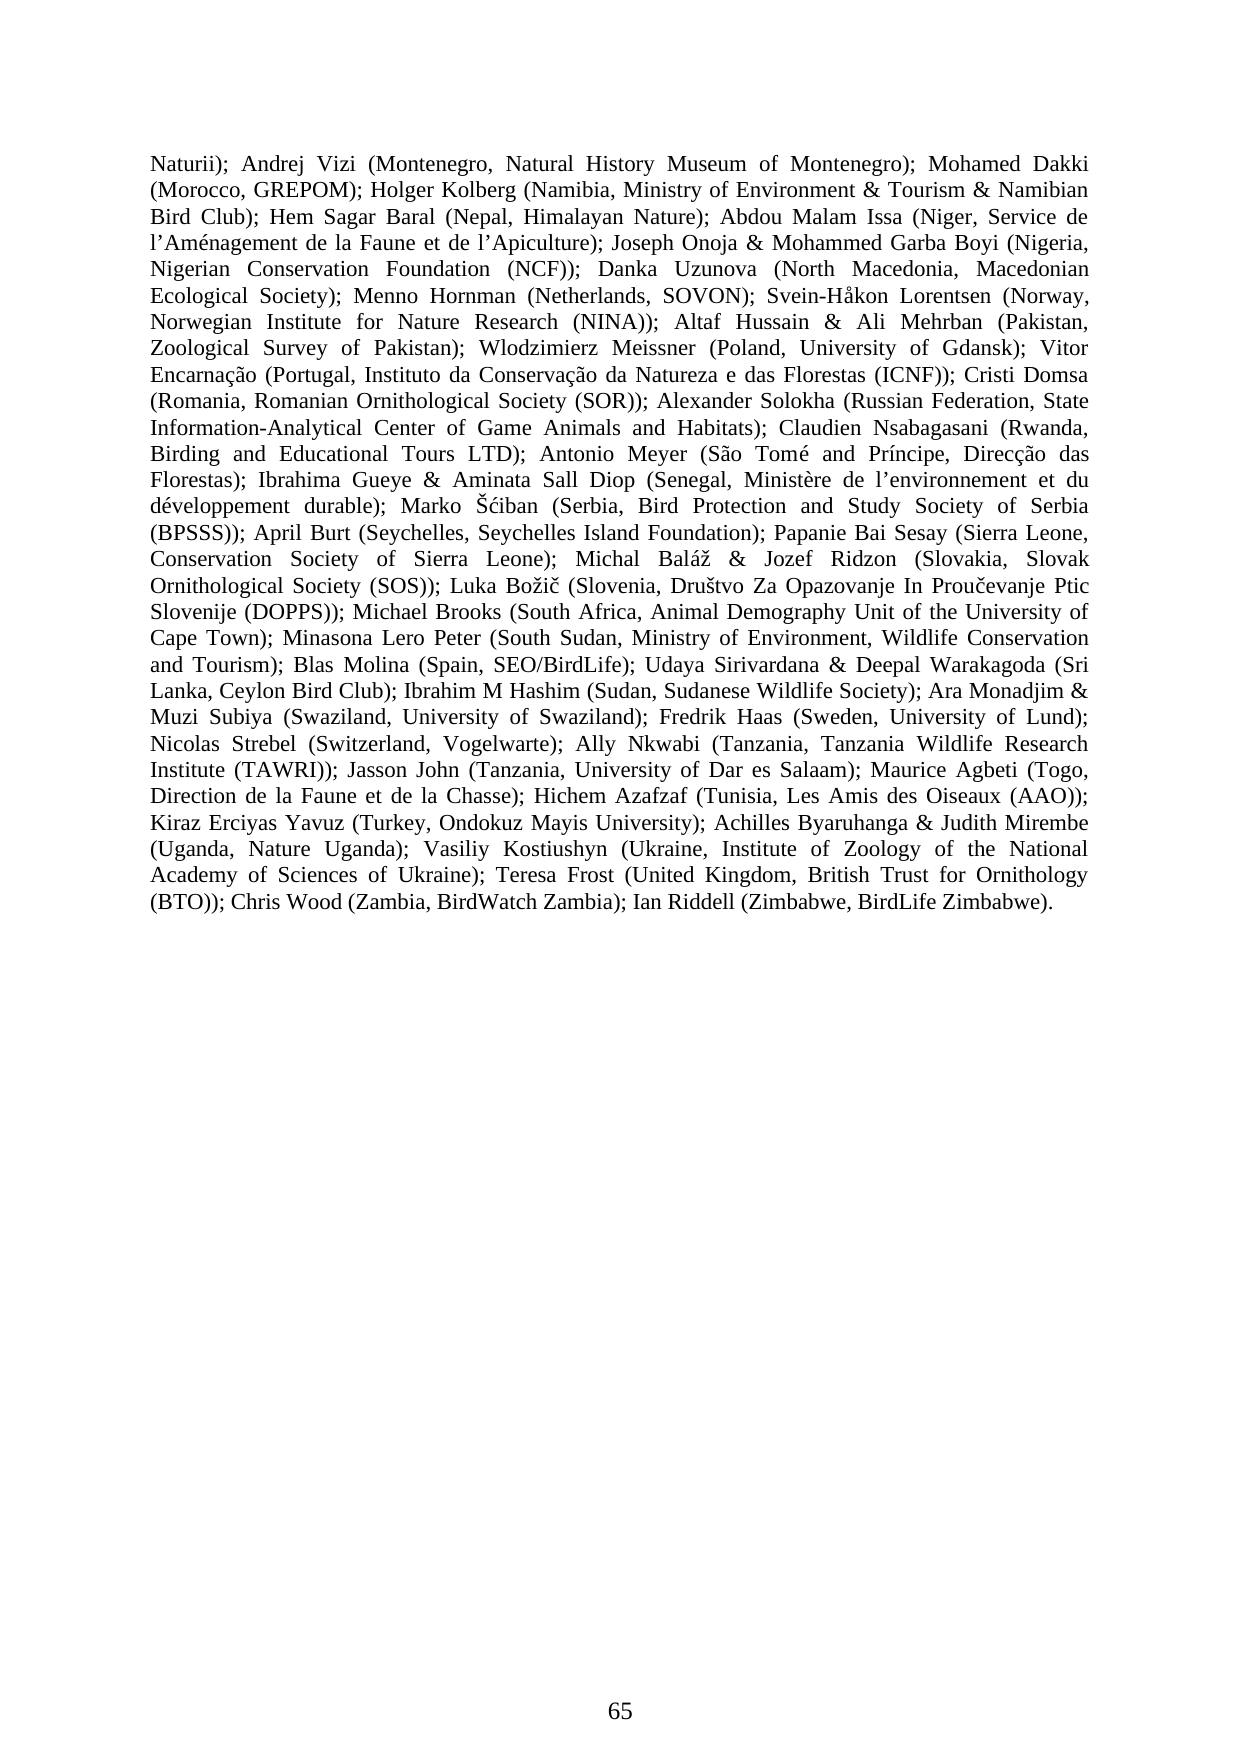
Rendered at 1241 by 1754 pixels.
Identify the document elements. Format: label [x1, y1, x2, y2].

text [150, 150, 1090, 914]
